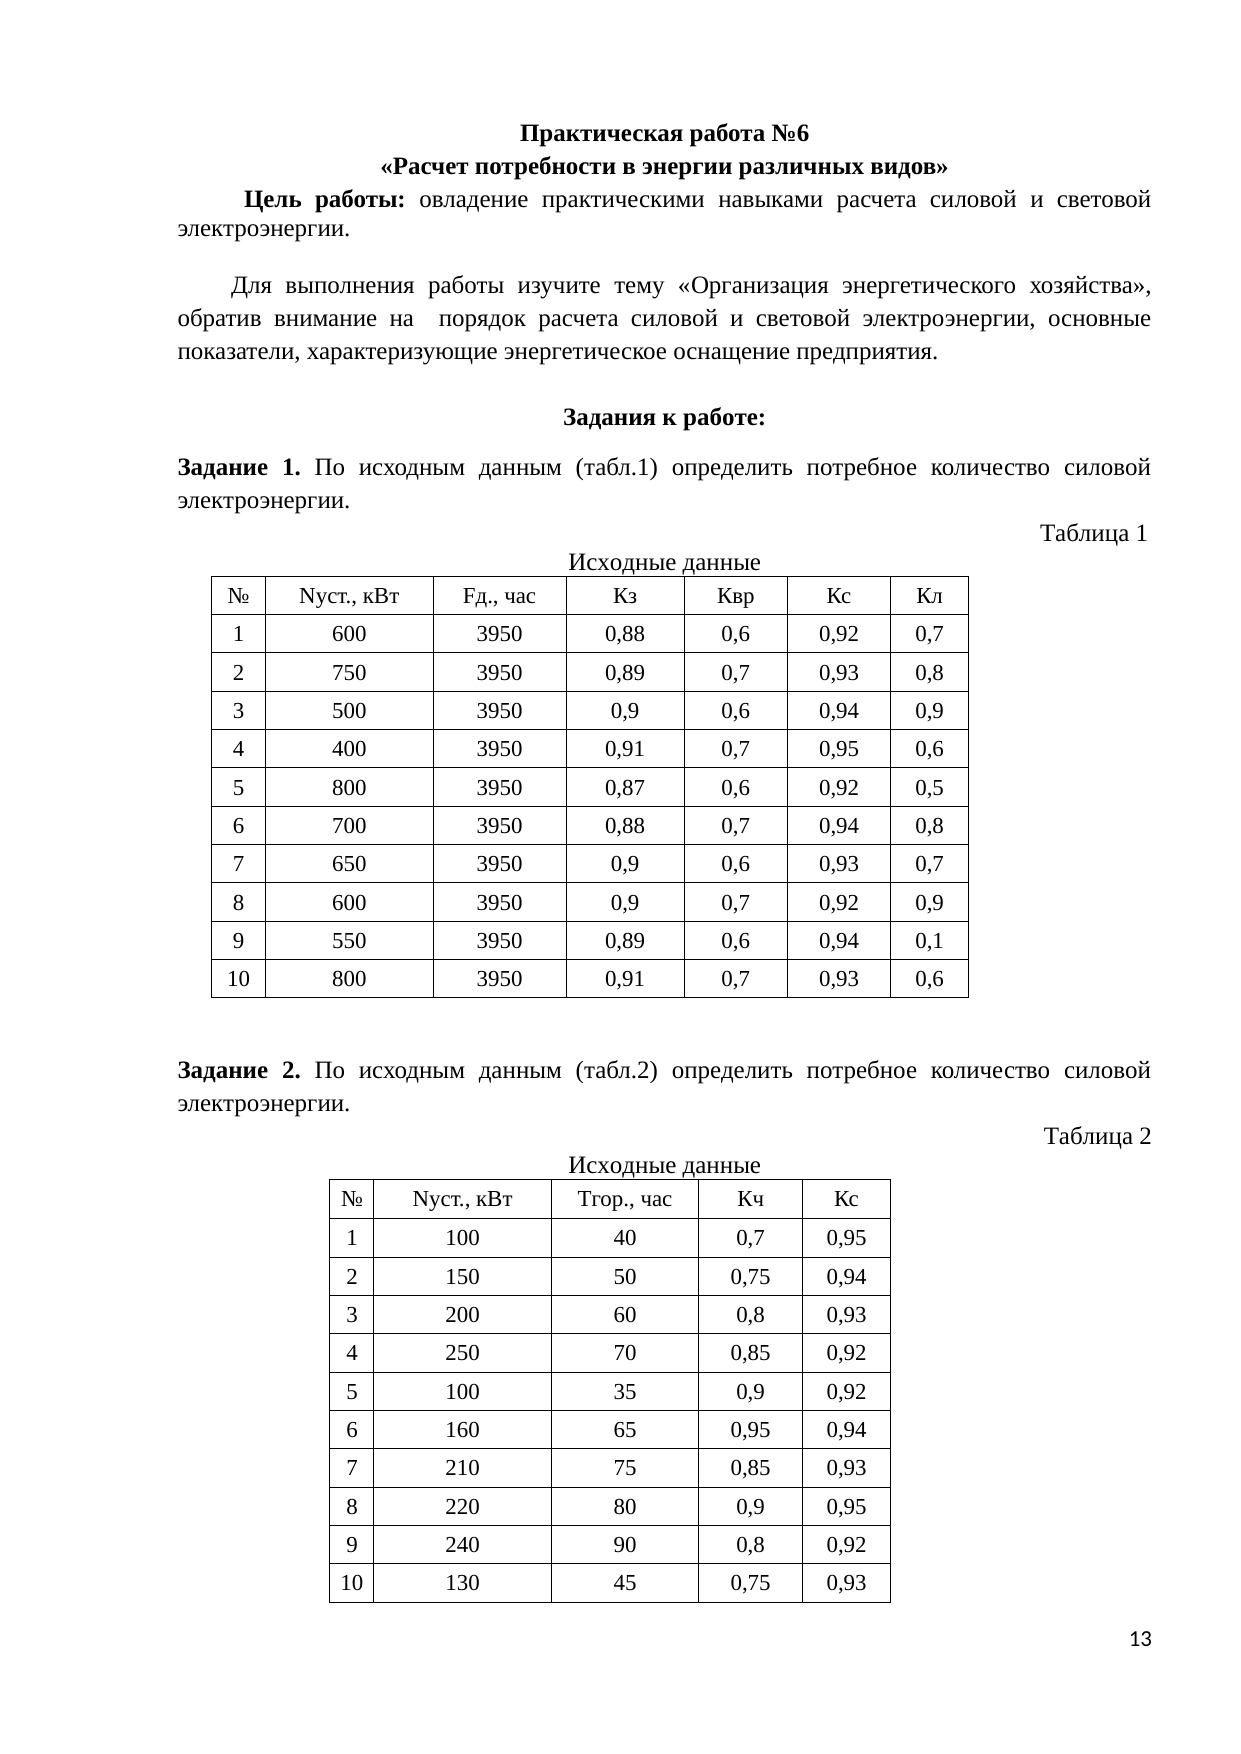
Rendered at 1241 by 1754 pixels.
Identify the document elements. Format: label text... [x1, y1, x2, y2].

table_header Тгор., час [552, 1180, 698, 1218]
table_cell 0,94 [788, 807, 890, 844]
table_cell 2 [212, 653, 265, 691]
table_cell 240 [374, 1526, 551, 1563]
text Для выполнения работы изучите тему «Организация энергетического хозяйства», обратив внимание на порядок расчета силовой и световой электроэнергии, основные показатели, характеризующие энергетическое оснащение предприятия. [177, 270, 1152, 365]
text Задания к работе: [177, 402, 1152, 431]
table_cell 7 [212, 845, 265, 882]
table_cell 0,93 [803, 1564, 890, 1602]
table_cell 3950 [434, 768, 566, 806]
table_cell 0,9 [567, 883, 684, 921]
text «Расчет потребности в энергии различных видов» [177, 151, 1152, 180]
table_header Кз [567, 577, 684, 614]
table_cell 0,95 [788, 730, 890, 767]
table_header Кс [803, 1180, 890, 1218]
table_cell 65 [552, 1411, 698, 1448]
table_cell 0,5 [891, 768, 968, 806]
table_cell 0,6 [685, 922, 787, 959]
table_header Nуст., кВт [266, 577, 433, 614]
text Таблица 1 [177, 518, 1152, 547]
table_cell 0,89 [567, 653, 684, 691]
table_cell 0,7 [685, 960, 787, 997]
table_cell 5 [212, 768, 265, 806]
text Цель работы: овладение практическими навыками расчета силовой и световой электроэнергии. [177, 184, 1152, 242]
table_cell 800 [266, 768, 433, 806]
table_cell 400 [266, 730, 433, 767]
table_header Кс [788, 577, 890, 614]
table_cell 5 [330, 1373, 373, 1410]
table_cell 0,75 [699, 1564, 802, 1602]
table_cell 3950 [434, 653, 566, 691]
table_cell 0,8 [699, 1526, 802, 1563]
table_cell 0,93 [803, 1449, 890, 1487]
table_cell 0,92 [788, 768, 890, 806]
table_cell 3950 [434, 807, 566, 844]
table_header Nуст., кВт [374, 1180, 551, 1218]
table_cell 3950 [434, 883, 566, 921]
table_cell 800 [266, 960, 433, 997]
table_cell 0,85 [699, 1334, 802, 1372]
table_cell 6 [330, 1411, 373, 1448]
table_cell 550 [266, 922, 433, 959]
table_cell 0,9 [699, 1373, 802, 1410]
table_cell 1 [330, 1219, 373, 1257]
table_cell 0,93 [788, 845, 890, 882]
table_cell 0,9 [891, 692, 968, 729]
table_cell 0,92 [788, 615, 890, 652]
table_cell 0,93 [788, 960, 890, 997]
table_cell 75 [552, 1449, 698, 1487]
table_cell 1 [212, 615, 265, 652]
text Исходные данные [177, 1150, 1152, 1179]
table_cell 0,95 [803, 1488, 890, 1525]
table_cell 0,94 [803, 1411, 890, 1448]
table_cell 0,7 [685, 807, 787, 844]
table_cell 0,9 [891, 883, 968, 921]
text Задание 1. По исходным данным (табл.1) определить потребное количество силовой электроэнергии. [177, 452, 1152, 514]
table_cell 0,85 [699, 1449, 802, 1487]
table_cell 80 [552, 1488, 698, 1525]
table_cell 0,92 [803, 1526, 890, 1563]
table_cell 70 [552, 1334, 698, 1372]
table_cell 7 [330, 1449, 373, 1487]
table_cell 3950 [434, 922, 566, 959]
table_cell 0,93 [803, 1296, 890, 1333]
text Таблица 2 [177, 1121, 1152, 1150]
table_cell 2 [330, 1258, 373, 1295]
table_cell 0,6 [685, 615, 787, 652]
text Исходные данные [177, 547, 1152, 576]
table_cell 0,8 [891, 653, 968, 691]
table_cell 0,6 [685, 845, 787, 882]
table_cell 0,91 [567, 960, 684, 997]
table_header № [330, 1180, 373, 1218]
table_cell 0,92 [788, 883, 890, 921]
table_cell 0,89 [567, 922, 684, 959]
table_cell 0,7 [891, 615, 968, 652]
table_cell 4 [330, 1334, 373, 1372]
table_cell 3950 [434, 730, 566, 767]
table_cell 3950 [434, 960, 566, 997]
table_cell 0,92 [803, 1373, 890, 1410]
table_cell 0,75 [699, 1258, 802, 1295]
table_cell 0,91 [567, 730, 684, 767]
table_cell 0,6 [891, 960, 968, 997]
table_cell 0,87 [567, 768, 684, 806]
table_cell 3950 [434, 845, 566, 882]
table_cell 3950 [434, 615, 566, 652]
table_cell 90 [552, 1526, 698, 1563]
table_cell 0,94 [788, 922, 890, 959]
table_cell 0,92 [803, 1334, 890, 1372]
table_cell 0,7 [891, 845, 968, 882]
table_cell 3 [212, 692, 265, 729]
table_cell 50 [552, 1258, 698, 1295]
table_header Квр [685, 577, 787, 614]
table_cell 130 [374, 1564, 551, 1602]
table_cell 10 [212, 960, 265, 997]
table_cell 220 [374, 1488, 551, 1525]
table_cell 600 [266, 615, 433, 652]
table_cell 0,6 [685, 692, 787, 729]
table_cell 700 [266, 807, 433, 844]
text Практическая работа №6 [177, 118, 1152, 147]
table_cell 0,1 [891, 922, 968, 959]
table_cell 0,95 [699, 1411, 802, 1448]
table_cell 0,93 [788, 653, 890, 691]
table_cell 0,95 [803, 1219, 890, 1257]
table_cell 0,88 [567, 615, 684, 652]
table_cell 0,6 [891, 730, 968, 767]
table_cell 0,6 [685, 768, 787, 806]
table_header Кч [699, 1180, 802, 1218]
table_cell 0,8 [891, 807, 968, 844]
table_cell 9 [212, 922, 265, 959]
table_cell 0,8 [699, 1296, 802, 1333]
table_cell 210 [374, 1449, 551, 1487]
table_header № [212, 577, 265, 614]
table_cell 0,88 [567, 807, 684, 844]
table_cell 4 [212, 730, 265, 767]
table_cell 0,9 [567, 845, 684, 882]
table_cell 650 [266, 845, 433, 882]
table_cell 8 [330, 1488, 373, 1525]
table_cell 60 [552, 1296, 698, 1333]
table_cell 100 [374, 1219, 551, 1257]
table_cell 100 [374, 1373, 551, 1410]
table_cell 6 [212, 807, 265, 844]
table_cell 200 [374, 1296, 551, 1333]
table_header Кл [891, 577, 968, 614]
table_cell 600 [266, 883, 433, 921]
table_cell 10 [330, 1564, 373, 1602]
table_cell 0,7 [699, 1219, 802, 1257]
table_cell 8 [212, 883, 265, 921]
table_cell 150 [374, 1258, 551, 1295]
table_cell 9 [330, 1526, 373, 1563]
table_cell 500 [266, 692, 433, 729]
table_cell 160 [374, 1411, 551, 1448]
text Задание 2. По исходным данным (табл.2) определить потребное количество силовой электроэнергии. [177, 1055, 1152, 1117]
table_cell 0,94 [803, 1258, 890, 1295]
table_cell 250 [374, 1334, 551, 1372]
table_cell 0,94 [788, 692, 890, 729]
table_cell 750 [266, 653, 433, 691]
table_cell 0,7 [685, 653, 787, 691]
table_cell 3950 [434, 692, 566, 729]
table_cell 0,9 [699, 1488, 802, 1525]
table_header Fд., час [434, 577, 566, 614]
table_cell 0,7 [685, 883, 787, 921]
table_cell 0,9 [567, 692, 684, 729]
table_cell 3 [330, 1296, 373, 1333]
table_cell 45 [552, 1564, 698, 1602]
table_cell 0,7 [685, 730, 787, 767]
table_cell 40 [552, 1219, 698, 1257]
table_cell 35 [552, 1373, 698, 1410]
